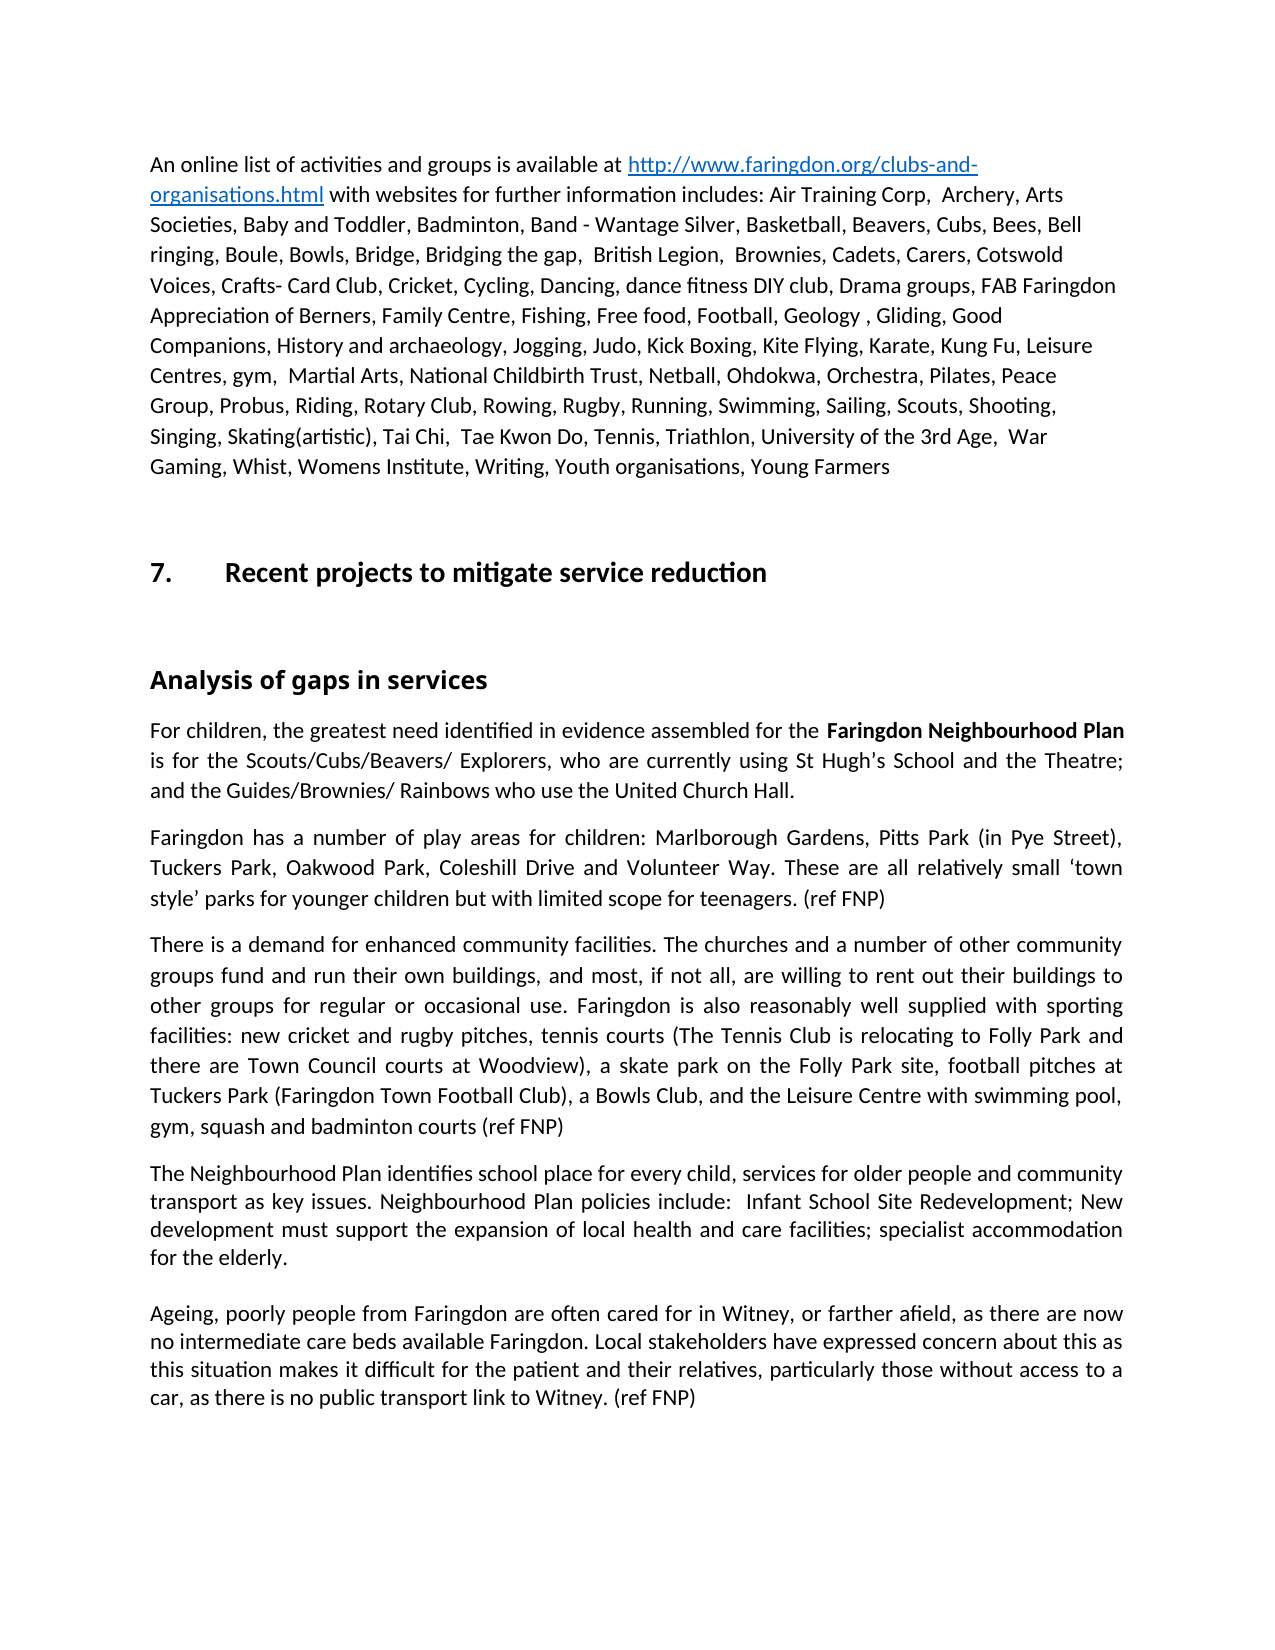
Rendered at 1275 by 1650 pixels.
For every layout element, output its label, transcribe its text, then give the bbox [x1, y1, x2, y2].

text The Neighbourhood Plan identifies school place for every child, services for older people and community transport as key issues. Neighbourhood Plan policies include: Infant School Site Redevelopment; New development must support the expansion of local health and care facilities; specialist accommodation for the elderly. [150, 1159, 1125, 1271]
list Recent projects to mitigate service reduction [150, 554, 1125, 590]
text An online list of activities and groups is available at http://www.faringdon.org/clubs-and-organisations.html with websites for further information includes: Air Training Corp, Archery, Arts Societies, Baby and Toddler, Badminton, Band - Wantage Silver, Basketball, Beavers, Cubs, Bees, Bell ringing, Boule, Bowls, Bridge, Bridging the gap, British Legion, Brownies, Cadets, Carers, Cotswold Voices, Crafts- Card Club, Cricket, Cycling, Dancing, dance fitness DIY club, Drama groups, FAB Faringdon Appreciation of Berners, Family Centre, Fishing, Free food, Football, Geology , Gliding, Good Companions, History and archaeology, Jogging, Judo, Kick Boxing, Kite Flying, Karate, Kung Fu, Leisure Centres, gym, Martial Arts, National Childbirth Trust, Netball, Ohdokwa, Orchestra, Pilates, Peace Group, Probus, Riding, Rotary Club, Rowing, Rugby, Running, Swimming, Sailing, Scouts, Shooting, Singing, Skating(artistic), Tai Chi, Tae Kwon Do, Tennis, Triathlon, University of the 3rd Age, War Gaming, Whist, Womens Institute, Writing, Youth organisations, Young Farmers [150, 150, 1125, 480]
text Faringdon has a number of play areas for children: Marlborough Gardens, Pitts Park (in Pye Street), Tuckers Park, Oakwood Park, Coleshill Drive and Volunteer Way. These are all relatively small ‘town style’ parks for younger children but with limited scope for teenagers. (ref FNP) [150, 823, 1125, 912]
text Analysis of gaps in services [150, 663, 1125, 697]
text There is a demand for enhanced community facilities. The churches and a number of other community groups fund and run their own buildings, and most, if not all, are willing to rent out their buildings to other groups for regular or occasional use. Faringdon is also reasonably well supplied with sporting facilities: new cricket and rugby pitches, tennis courts (The Tennis Club is relocating to Folly Park and there are Town Council courts at Woodview), a skate park on the Folly Park site, football pitches at Tuckers Park (Faringdon Town Football Club), a Bowls Club, and the Leisure Centre with swimming pool, gym, squash and badminton courts (ref FNP) [150, 931, 1125, 1140]
text For children, the greatest need identified in evidence assembled for the Faringdon Neighbourhood Plan is for the Scouts/Cubs/Beavers/ Explorers, who are currently using St Hugh’s School and the Theatre; and the Guides/Brownies/ Rainbows who use the United Church Hall. [150, 716, 1125, 804]
text Ageing, poorly people from Faringdon are often cared for in Witney, or farther afield, as there are now no intermediate care beds available Faringdon. Local stakeholders have expressed concern about this as this situation makes it difficult for the patient and their relatives, particularly those without access to a car, as there is no public transport link to Witney. (ref FNP) [150, 1299, 1125, 1411]
